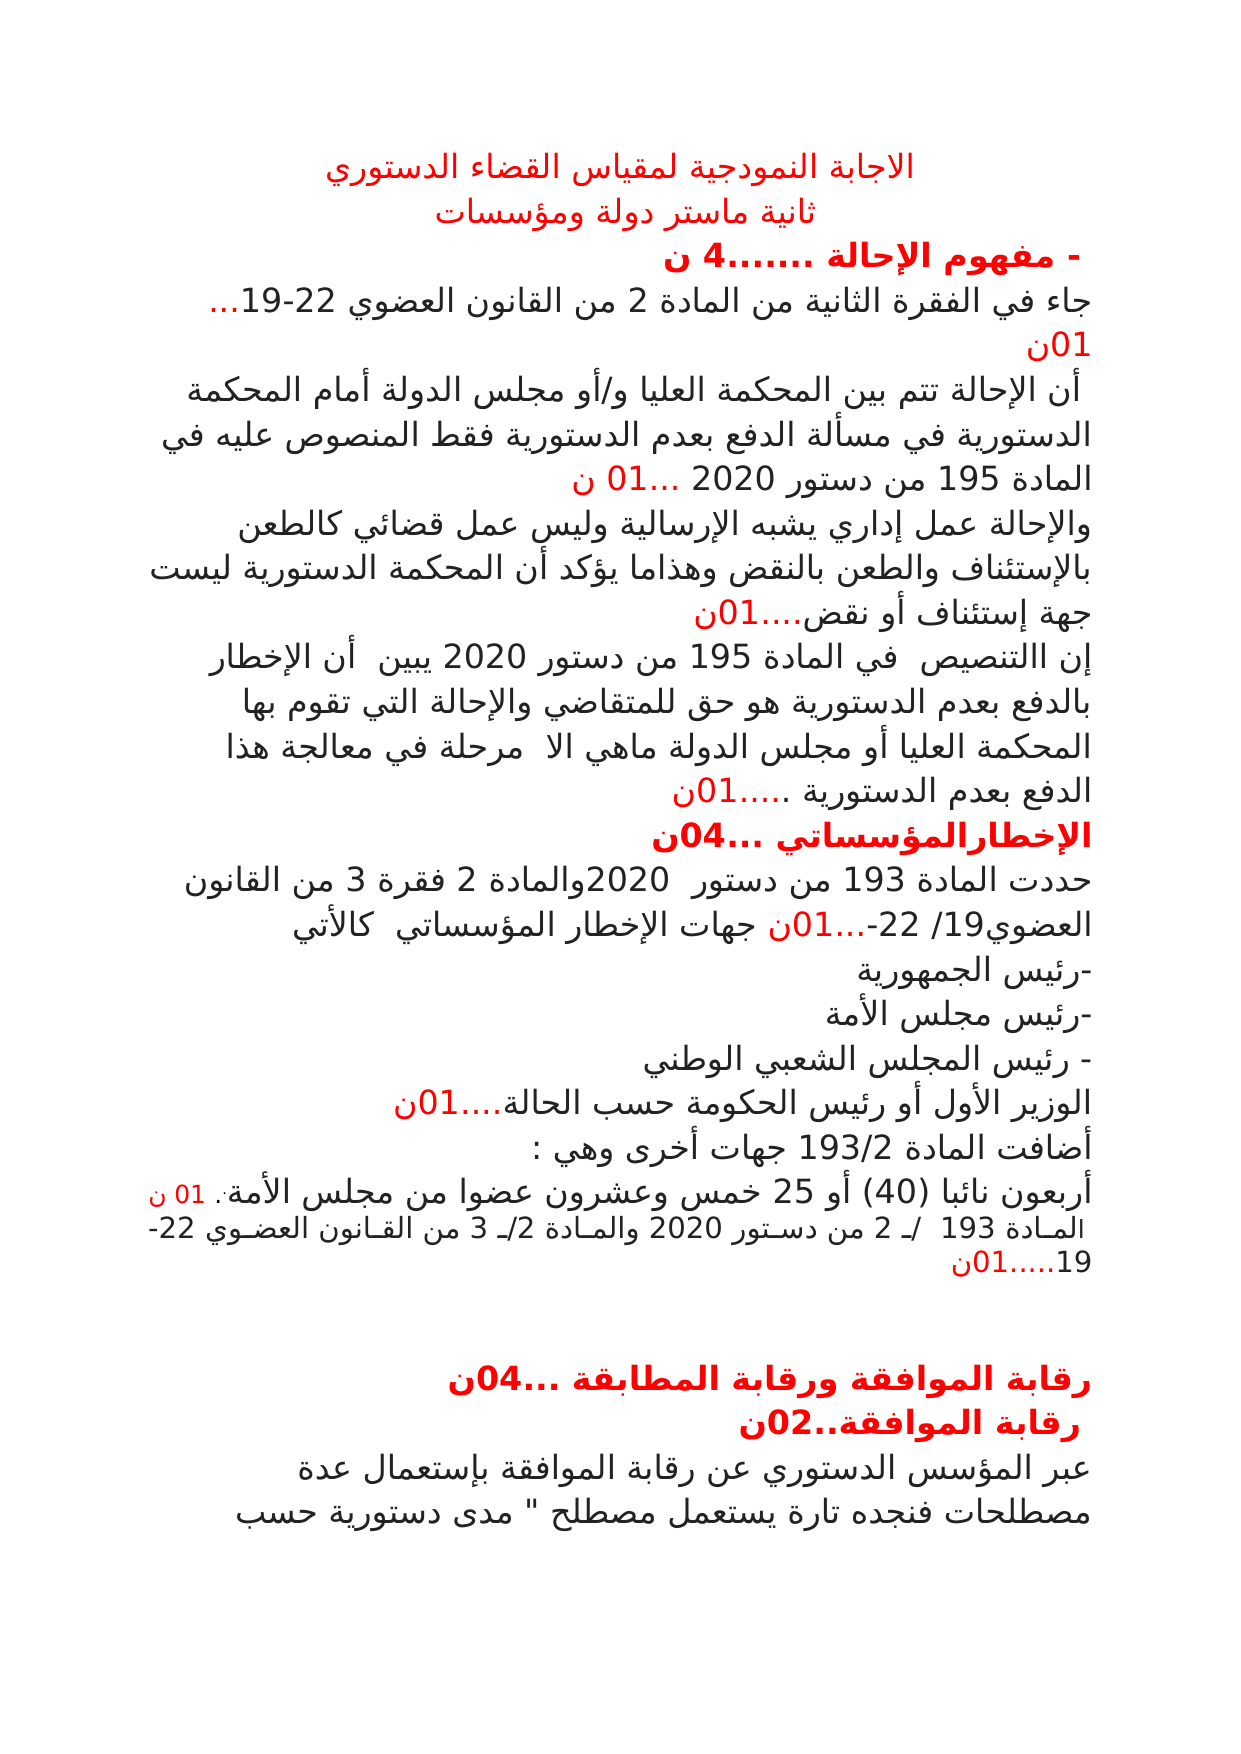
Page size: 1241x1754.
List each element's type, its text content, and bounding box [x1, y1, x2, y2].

text - مفهوم الإحالة .......4 ن [148, 237, 1093, 276]
text حددت المادة 193 من دستور 2020والمادة 2 فقرة 3 من القانون العضوي19/ 22-...01ن جهات الإخطار المؤسساتي كالأتي [148, 861, 1093, 944]
text الوزير الأول أو رئيس الحكومة حسب الحالة....01ن [148, 1084, 1093, 1123]
text جاء في الفقرة الثانية من المادة 2 من القانون العضوي 22-19...01ن [148, 281, 1093, 365]
text رقابة الموافقة..02ن [148, 1404, 1093, 1443]
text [148, 1448, 1093, 1532]
text الإخطارالمؤسساتي ...04ن [148, 816, 1093, 855]
text أضافت المادة 193/2 جهات أخرى وهي : [148, 1128, 1093, 1167]
text -رئيس الجمهورية [148, 950, 1093, 989]
text الاجابة النمودجية لمقياس القضاء الدستوري [148, 148, 1093, 186]
text والإحالة عمل إداري يشبه الإرسالية وليس عمل قضائي كالطعن بالإستئناف والطعن بالنقض وهذاما يؤكد أن المحكمة الدستورية ليست جهة إستئناف أو نقض....01ن [148, 504, 1093, 632]
text أربعون نائبا (40) أو 25 خمس وعشرون عضوا من مجلس الأمة.. 01 ن [148, 1173, 1093, 1212]
text -رئيس مجلس الأمة [148, 995, 1093, 1033]
text رقابة الموافقة ورقابة المطابقة ...04ن [148, 1359, 1093, 1398]
text - رئيس المجلس الشعبي الوطني [148, 1039, 1093, 1078]
text أن الإحالة تتم بين المحكمة العليا و/أو مجلس الدولة أمام المحكمة الدستورية في مسألة الدفع بعدم الدستورية فقط المنصوص عليه في المادة 195 من دستور 2020 ...01 ن [148, 371, 1093, 498]
text المادة 193 / 2 من دستور 2020 والمادة 2/ 3 من القانون العضوي 22-19.....01ن [148, 1212, 1093, 1280]
text ثانية ماستر دولة ومؤسسات [148, 192, 1093, 231]
text إن االتنصيص في المادة 195 من دستور 2020 يبين أن الإخطار بالدفع بعدم الدستورية هو حق للمتقاضي والإحالة التي تقوم بها المحكمة العليا أو مجلس الدولة ماهي الا مرحلة في معالجة هذا الدفع بعدم الدستورية .....01ن [148, 638, 1093, 811]
